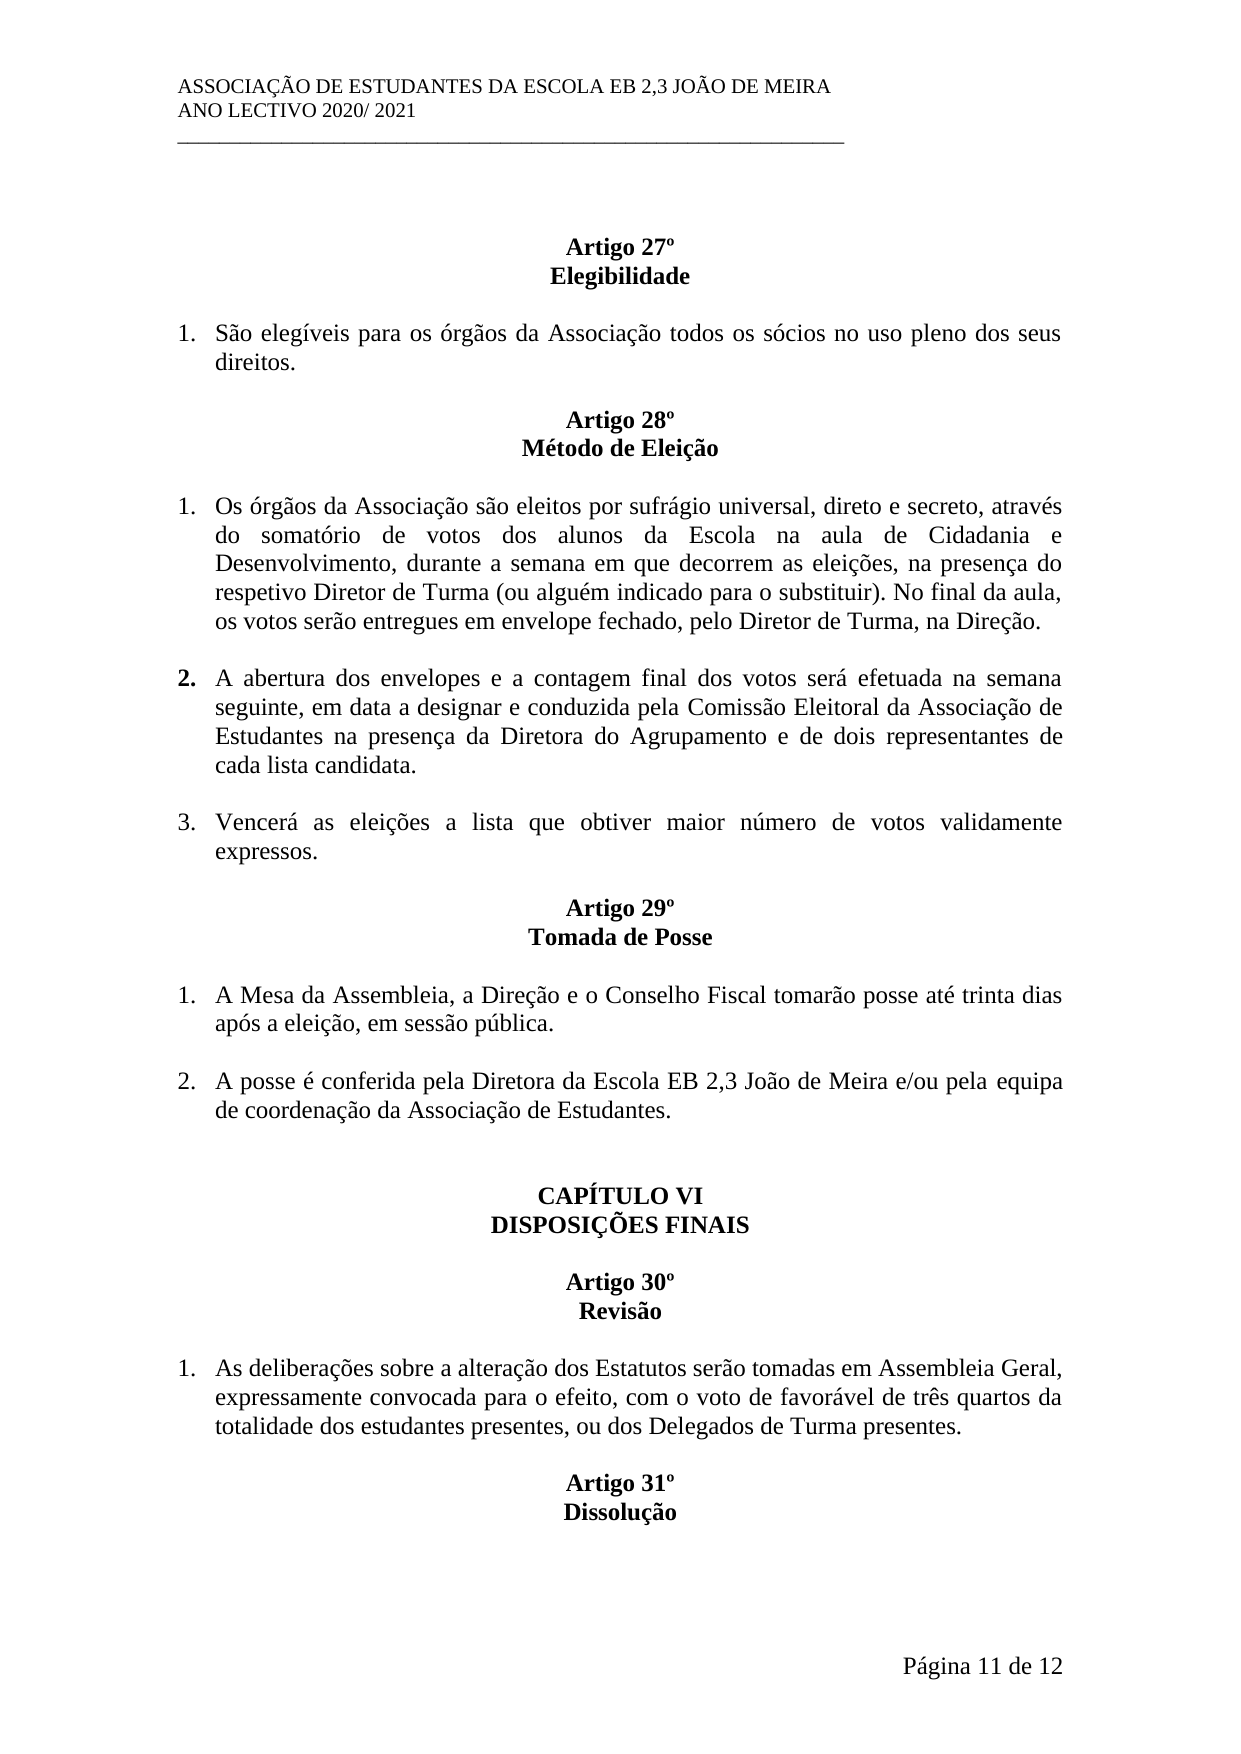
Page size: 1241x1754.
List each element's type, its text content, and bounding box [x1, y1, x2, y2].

list Os órgãos da Associação são eleitos por sufrágio universal, direto e secreto, através do somatório de votos dos alunos da Escola na aula de Cidadania e Desenvolvimento, durante a semana em que decorrem as eleições, na presença do respetivo Diretor de Turma (ou alguém indicado para o substituir). No final da aula, os votos serão entregues em envelope fechado, pelo Diretor de Turma, na Direção. [177, 491, 1063, 635]
list As deliberações sobre a alteração dos Estatutos serão tomadas em Assembleia Geral, expressamente convocada para o efeito, com o voto de favorável de três quartos da totalidade dos estudantes presentes, ou dos Delegados de Turma presentes. [177, 1353, 1063, 1440]
text Método de Eleição [177, 433, 1063, 462]
text Tomada de Posse [177, 922, 1063, 951]
text Elegibilidade [177, 261, 1063, 290]
text Artigo 29º [177, 893, 1063, 922]
text Artigo 28º [177, 405, 1063, 433]
text Artigo 30º [177, 1267, 1063, 1296]
list São elegíveis para os órgãos da Associação todos os sócios no uso pleno dos seus direitos. [177, 318, 1063, 376]
text DISPOSIÇÕES FINAIS [177, 1210, 1063, 1238]
text Dissolução [177, 1497, 1063, 1526]
list A Mesa da Assembleia, a Direção e o Conselho Fiscal tomarão posse até trinta dias após a eleição, em sessão pública. [177, 980, 1063, 1037]
text CAPÍTULO VI [177, 1181, 1063, 1210]
text Artigo 27º [177, 232, 1063, 261]
text Artigo 31º [177, 1468, 1063, 1497]
list A posse é conferida pela Diretora da Escola EB 2,3 João de Meira e/ou pela equipa de coordenação da Associação de Estudantes. [177, 1066, 1063, 1123]
list A abertura dos envelopes e a contagem final dos votos será efetuada na semana seguinte, em data a designar e conduzida pela Comissão Eleitoral da Associação de Estudantes na presença da Diretora do Agrupamento e de dois representantes de cada lista candidata. [177, 663, 1063, 778]
list Vencerá as eleições a lista que obtiver maior número de votos validamente expressos. [177, 807, 1063, 865]
text Revisão [177, 1296, 1063, 1325]
